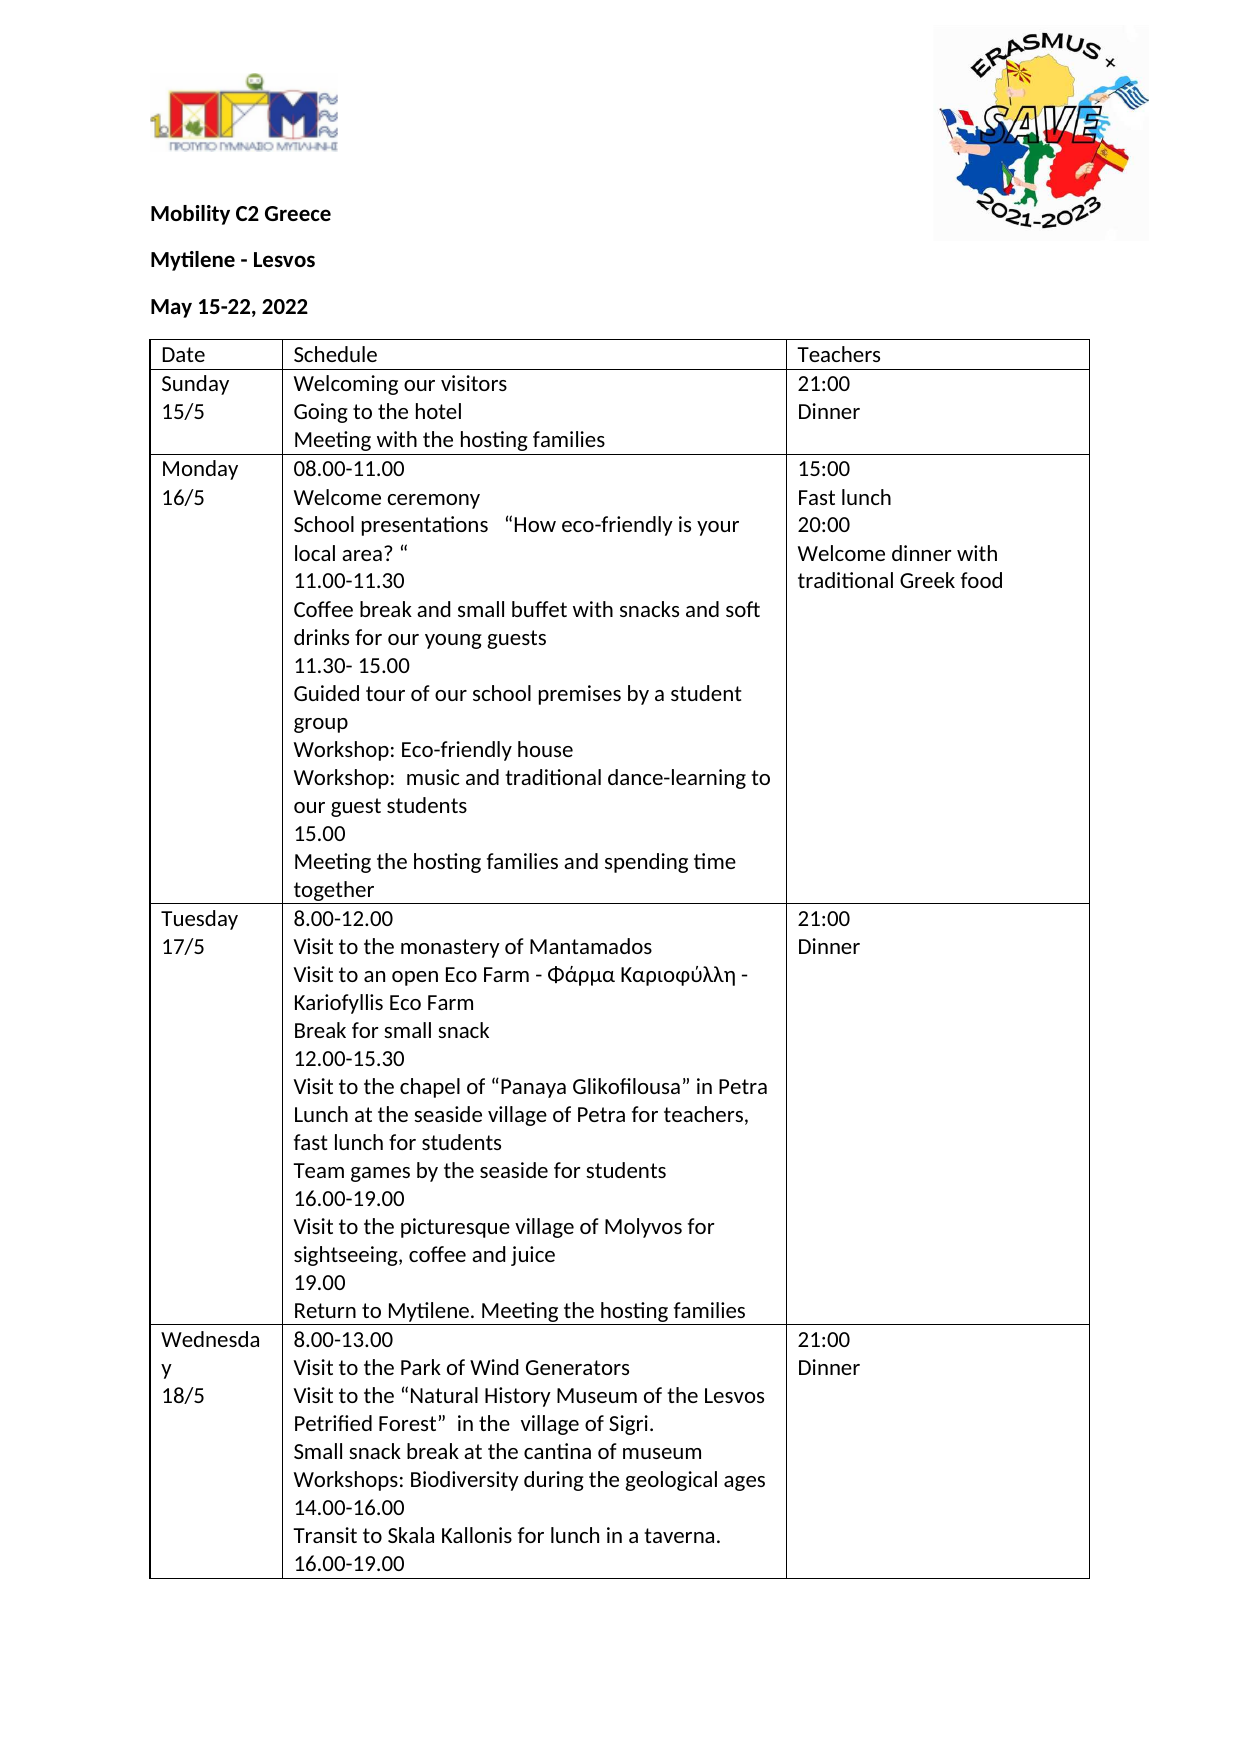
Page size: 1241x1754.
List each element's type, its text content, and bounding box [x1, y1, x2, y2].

table_cell Welcoming our visitors Going to the hotel Meeting with the hosting families [283, 370, 786, 453]
text May 15-22, 2022 [150, 292, 1090, 321]
table_cell 08.00-11.00 Welcome ceremony School presentations “How eco-friendly is your local area? “ 11.00-11.30 Coffee break and small buffet with snacks and soft drinks for our young guests 11.30- 15.00 Guided tour of our school premises by a student group Workshop: Eco-friendly house Workshop: music and traditional dance-learning to our guest students 15.00 Meeting the hosting families and spending time together [283, 455, 786, 903]
table_cell Tuesday 17/5 [151, 904, 282, 1324]
table_cell 21:00 Dinner [787, 370, 1089, 453]
picture [150, 73, 338, 152]
text Mobility C2 Greece [150, 199, 933, 227]
table_cell Wednesday 18/5 [151, 1325, 282, 1577]
text Mytilene - Lesvos [150, 246, 1090, 274]
table_cell 8.00-12.00 Visit to the monastery of Mantamados Visit to an open Eco Farm - Φάρμα Καριοφύλλη - Kariofyllis Eco Farm Break for small snack 12.00-15.30 Visit to the chapel of “Panaya Glikofilousa” in Petra Lunch at the seaside village of Petra for teachers, fast lunch for students Team games by the seaside for students 16.00-19.00 Visit to the picturesque village of Molyvos for sightseeing, coffee and juice 19.00 Return to Mytilene. Meeting the hosting families [283, 904, 786, 1324]
picture [933, 25, 1149, 241]
table_cell Monday 16/5 [151, 455, 282, 903]
table_cell Sunday 15/5 [151, 370, 282, 453]
table_cell 15:00 Fast lunch 20:00 Welcome dinner with traditional Greek food [787, 455, 1089, 903]
table_header Teachers [787, 340, 1089, 368]
table_header Date [151, 340, 282, 368]
table_header Schedule [283, 340, 786, 368]
table_cell 21:00 Dinner [787, 904, 1089, 1324]
table_cell 21:00 Dinner [787, 1325, 1089, 1577]
